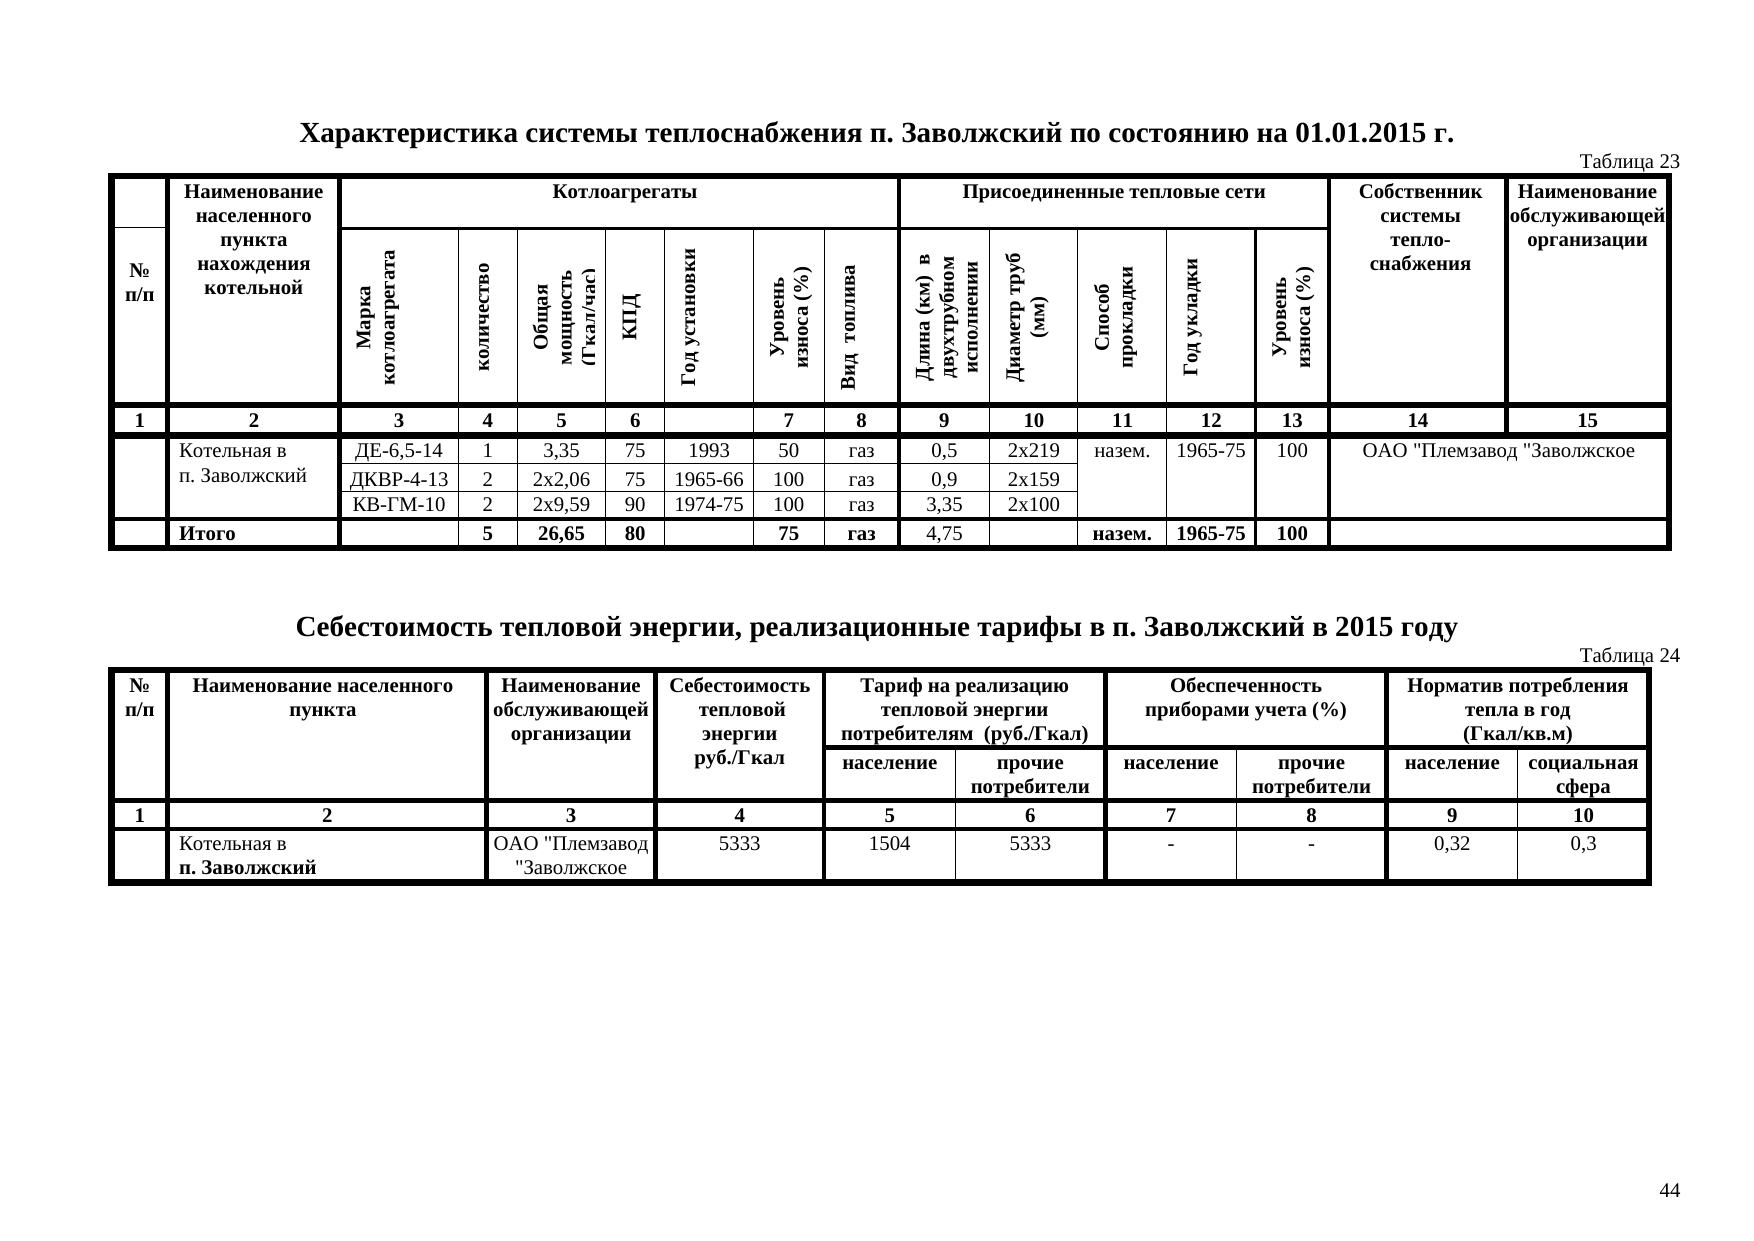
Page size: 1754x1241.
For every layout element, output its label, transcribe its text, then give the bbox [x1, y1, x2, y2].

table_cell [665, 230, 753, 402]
subtitle Себестоимость тепловой энергии, реализационные тарифы в п. Заволжский в 2015 году [74, 609, 1680, 642]
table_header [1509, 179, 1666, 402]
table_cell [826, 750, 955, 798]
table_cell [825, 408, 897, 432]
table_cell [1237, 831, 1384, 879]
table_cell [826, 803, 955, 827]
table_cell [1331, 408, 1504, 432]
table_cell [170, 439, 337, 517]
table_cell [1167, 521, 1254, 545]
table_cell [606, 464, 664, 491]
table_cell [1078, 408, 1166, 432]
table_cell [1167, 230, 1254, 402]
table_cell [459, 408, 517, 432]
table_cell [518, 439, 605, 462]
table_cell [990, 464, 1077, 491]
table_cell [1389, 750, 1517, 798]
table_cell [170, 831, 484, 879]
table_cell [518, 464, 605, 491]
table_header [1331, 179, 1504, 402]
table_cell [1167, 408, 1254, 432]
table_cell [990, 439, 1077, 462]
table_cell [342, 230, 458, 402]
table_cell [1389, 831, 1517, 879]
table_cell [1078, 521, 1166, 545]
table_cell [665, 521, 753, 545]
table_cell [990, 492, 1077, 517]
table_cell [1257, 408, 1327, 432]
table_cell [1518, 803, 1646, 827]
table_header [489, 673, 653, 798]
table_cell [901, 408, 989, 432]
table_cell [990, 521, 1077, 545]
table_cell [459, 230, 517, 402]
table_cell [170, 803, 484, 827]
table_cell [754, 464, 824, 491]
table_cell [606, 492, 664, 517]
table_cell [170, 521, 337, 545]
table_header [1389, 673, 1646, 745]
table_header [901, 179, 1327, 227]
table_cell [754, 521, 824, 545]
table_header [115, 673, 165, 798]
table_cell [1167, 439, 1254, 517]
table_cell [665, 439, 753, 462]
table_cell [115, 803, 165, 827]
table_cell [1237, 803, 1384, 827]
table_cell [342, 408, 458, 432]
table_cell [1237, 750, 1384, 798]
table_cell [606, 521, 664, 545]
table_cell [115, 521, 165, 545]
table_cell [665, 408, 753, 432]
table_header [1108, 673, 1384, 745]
subtitle Таблица 24 [74, 642, 1680, 667]
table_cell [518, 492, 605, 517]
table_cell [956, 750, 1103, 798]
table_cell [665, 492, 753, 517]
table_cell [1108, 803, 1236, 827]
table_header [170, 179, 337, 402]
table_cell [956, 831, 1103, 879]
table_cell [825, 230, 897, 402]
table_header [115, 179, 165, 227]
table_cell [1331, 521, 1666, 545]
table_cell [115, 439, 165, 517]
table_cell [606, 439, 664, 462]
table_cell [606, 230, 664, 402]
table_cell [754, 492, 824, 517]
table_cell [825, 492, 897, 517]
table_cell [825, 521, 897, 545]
text Характеристика системы теплоснабжения п. Заволжский по состоянию на 01.01.2015 г. [74, 115, 1680, 149]
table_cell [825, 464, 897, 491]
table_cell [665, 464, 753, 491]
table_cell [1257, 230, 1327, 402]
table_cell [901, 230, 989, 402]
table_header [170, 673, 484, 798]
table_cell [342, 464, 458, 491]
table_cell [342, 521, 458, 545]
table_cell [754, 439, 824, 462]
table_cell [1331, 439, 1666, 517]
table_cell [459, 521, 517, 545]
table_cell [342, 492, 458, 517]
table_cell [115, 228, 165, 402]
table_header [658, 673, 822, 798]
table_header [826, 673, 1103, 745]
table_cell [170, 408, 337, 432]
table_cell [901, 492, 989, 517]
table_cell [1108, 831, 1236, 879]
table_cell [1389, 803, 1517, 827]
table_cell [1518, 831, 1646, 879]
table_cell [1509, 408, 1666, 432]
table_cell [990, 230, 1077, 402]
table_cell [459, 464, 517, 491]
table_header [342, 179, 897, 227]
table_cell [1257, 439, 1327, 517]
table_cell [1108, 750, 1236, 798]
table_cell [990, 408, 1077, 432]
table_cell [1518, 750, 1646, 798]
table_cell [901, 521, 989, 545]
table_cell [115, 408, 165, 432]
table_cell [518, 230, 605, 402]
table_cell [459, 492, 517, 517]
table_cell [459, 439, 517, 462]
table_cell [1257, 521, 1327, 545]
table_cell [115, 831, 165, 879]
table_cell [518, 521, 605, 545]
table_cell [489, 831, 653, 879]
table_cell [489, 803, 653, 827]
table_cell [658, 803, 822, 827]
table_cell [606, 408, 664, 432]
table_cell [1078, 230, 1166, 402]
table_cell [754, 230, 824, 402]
text Таблица 23 [74, 149, 1680, 173]
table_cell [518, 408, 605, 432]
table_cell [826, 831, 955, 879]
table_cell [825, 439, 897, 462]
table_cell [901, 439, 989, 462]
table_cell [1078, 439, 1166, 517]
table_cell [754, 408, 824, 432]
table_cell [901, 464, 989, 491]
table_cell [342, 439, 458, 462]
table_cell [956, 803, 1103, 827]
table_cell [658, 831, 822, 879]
